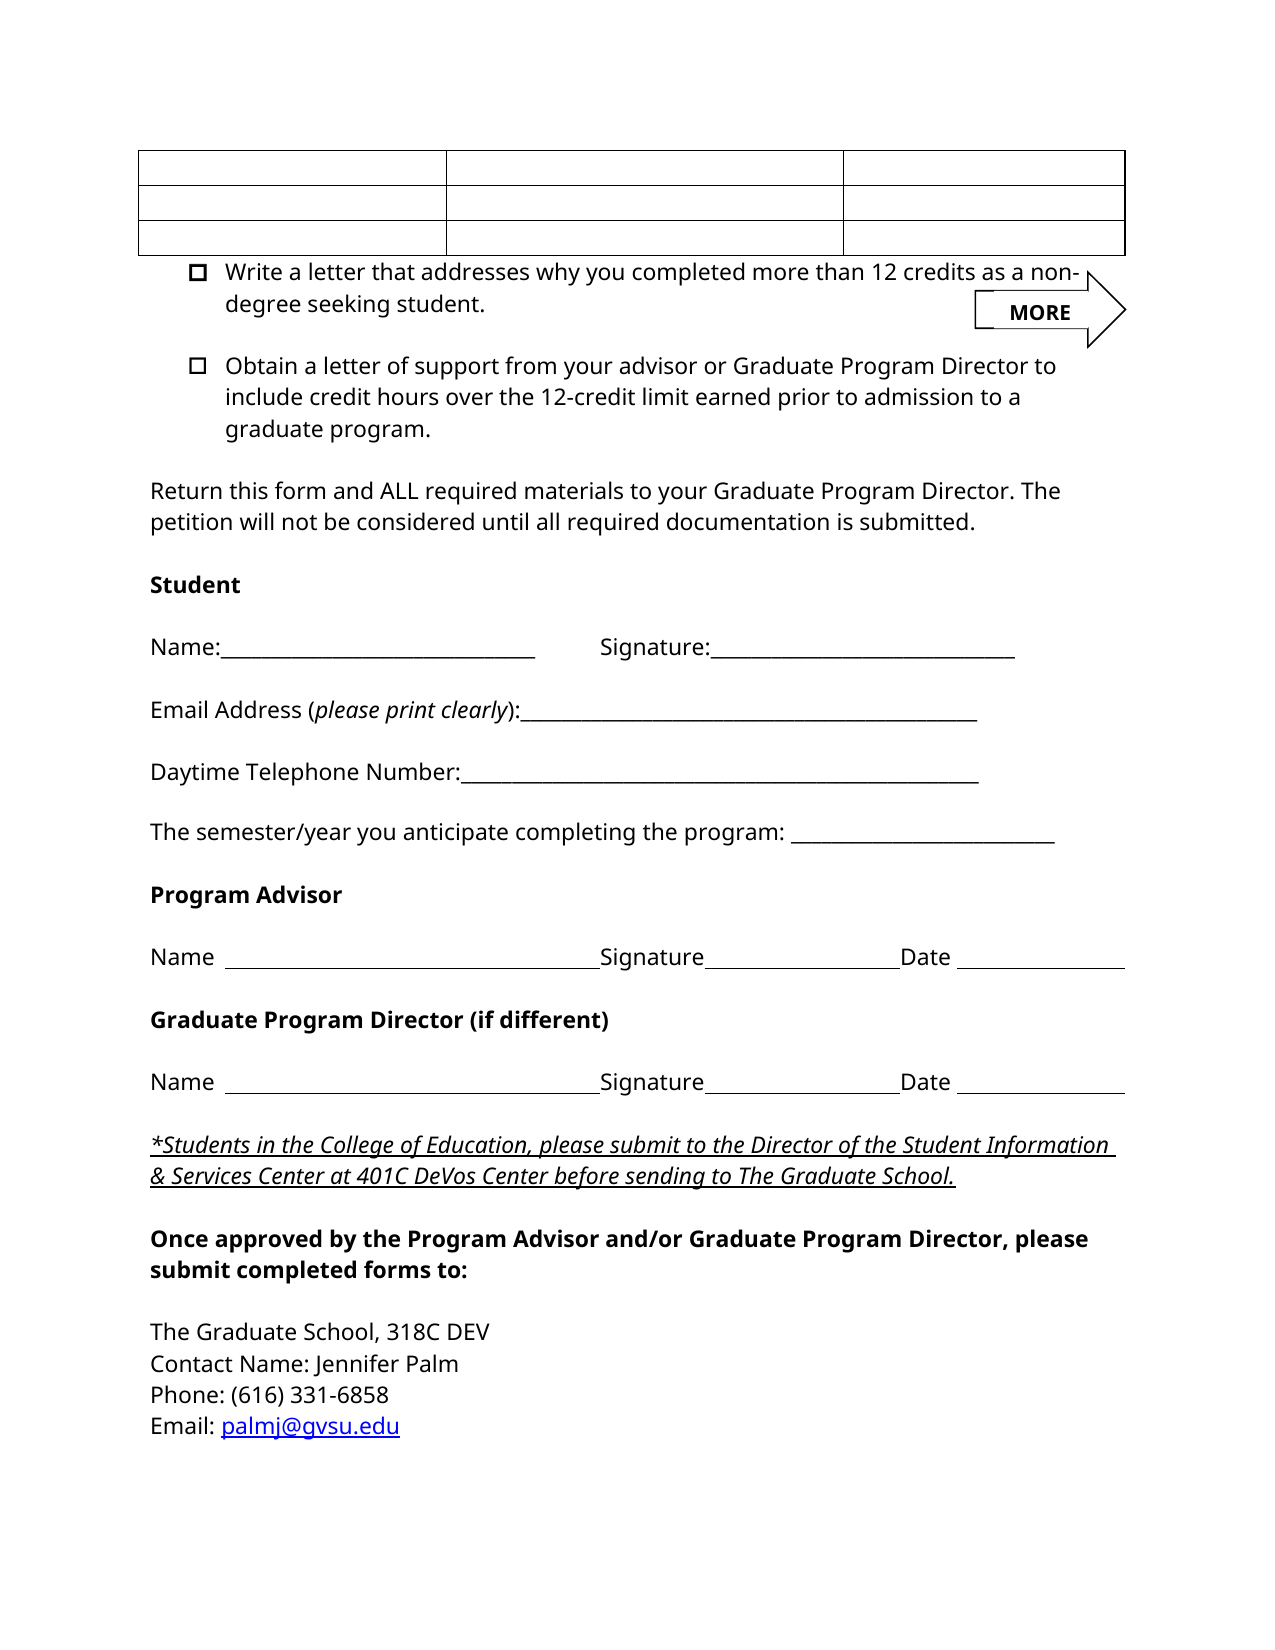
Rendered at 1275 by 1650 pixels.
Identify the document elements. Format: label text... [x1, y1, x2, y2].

text Email: palmj@gvsu.edu [150, 1410, 1125, 1441]
table_cell [139, 221, 446, 255]
list Write a letter that addresses why you completed more than 12 credits as a non-degree seeking student. [187, 256, 1125, 319]
text *Students in the College of Education, please submit to the Director of the Student Information & Services Center at 401C DeVos Center before sending to The Graduate School. [150, 1129, 1125, 1191]
table_cell [844, 221, 1124, 255]
list Obtain a letter of support from your advisor or Graduate Program Director to include credit hours over the 12-credit limit earned prior to admission to a graduate program. [187, 350, 1125, 444]
table_cell [844, 151, 1124, 185]
text Phone: (616) 331-6858 [150, 1379, 1125, 1410]
text Student [150, 569, 1125, 600]
text Program Advisor [150, 879, 1125, 910]
table_cell [139, 151, 446, 185]
text Graduate Program Director (if different) [150, 1004, 1125, 1035]
table_cell [844, 186, 1124, 220]
text Name Signature Date [150, 941, 1125, 973]
table_cell [447, 221, 843, 255]
text Once approved by the Program Advisor and/or Graduate Program Director, please submit completed forms to: [150, 1223, 1125, 1285]
text Contact Name: Jennifer Palm [150, 1348, 1125, 1379]
table_cell [447, 186, 843, 220]
table_cell [139, 186, 446, 220]
table_cell [447, 151, 843, 185]
text Daytime Telephone Number:___________________________________________________ [150, 756, 1125, 816]
text The semester/year you anticipate completing the program: __________________________ [150, 816, 1125, 848]
text The Graduate School, 318C DEV [150, 1316, 1125, 1348]
text Email Address (please print clearly):_____________________________________________ [150, 694, 1125, 725]
text Return this form and ALL required materials to your Graduate Program Director. The petition will not be considered until all required documentation is submitted. [150, 475, 1125, 538]
text Name Signature Date [150, 1066, 1125, 1098]
text Name:_______________________________ Signature:______________________________ [150, 631, 1125, 663]
